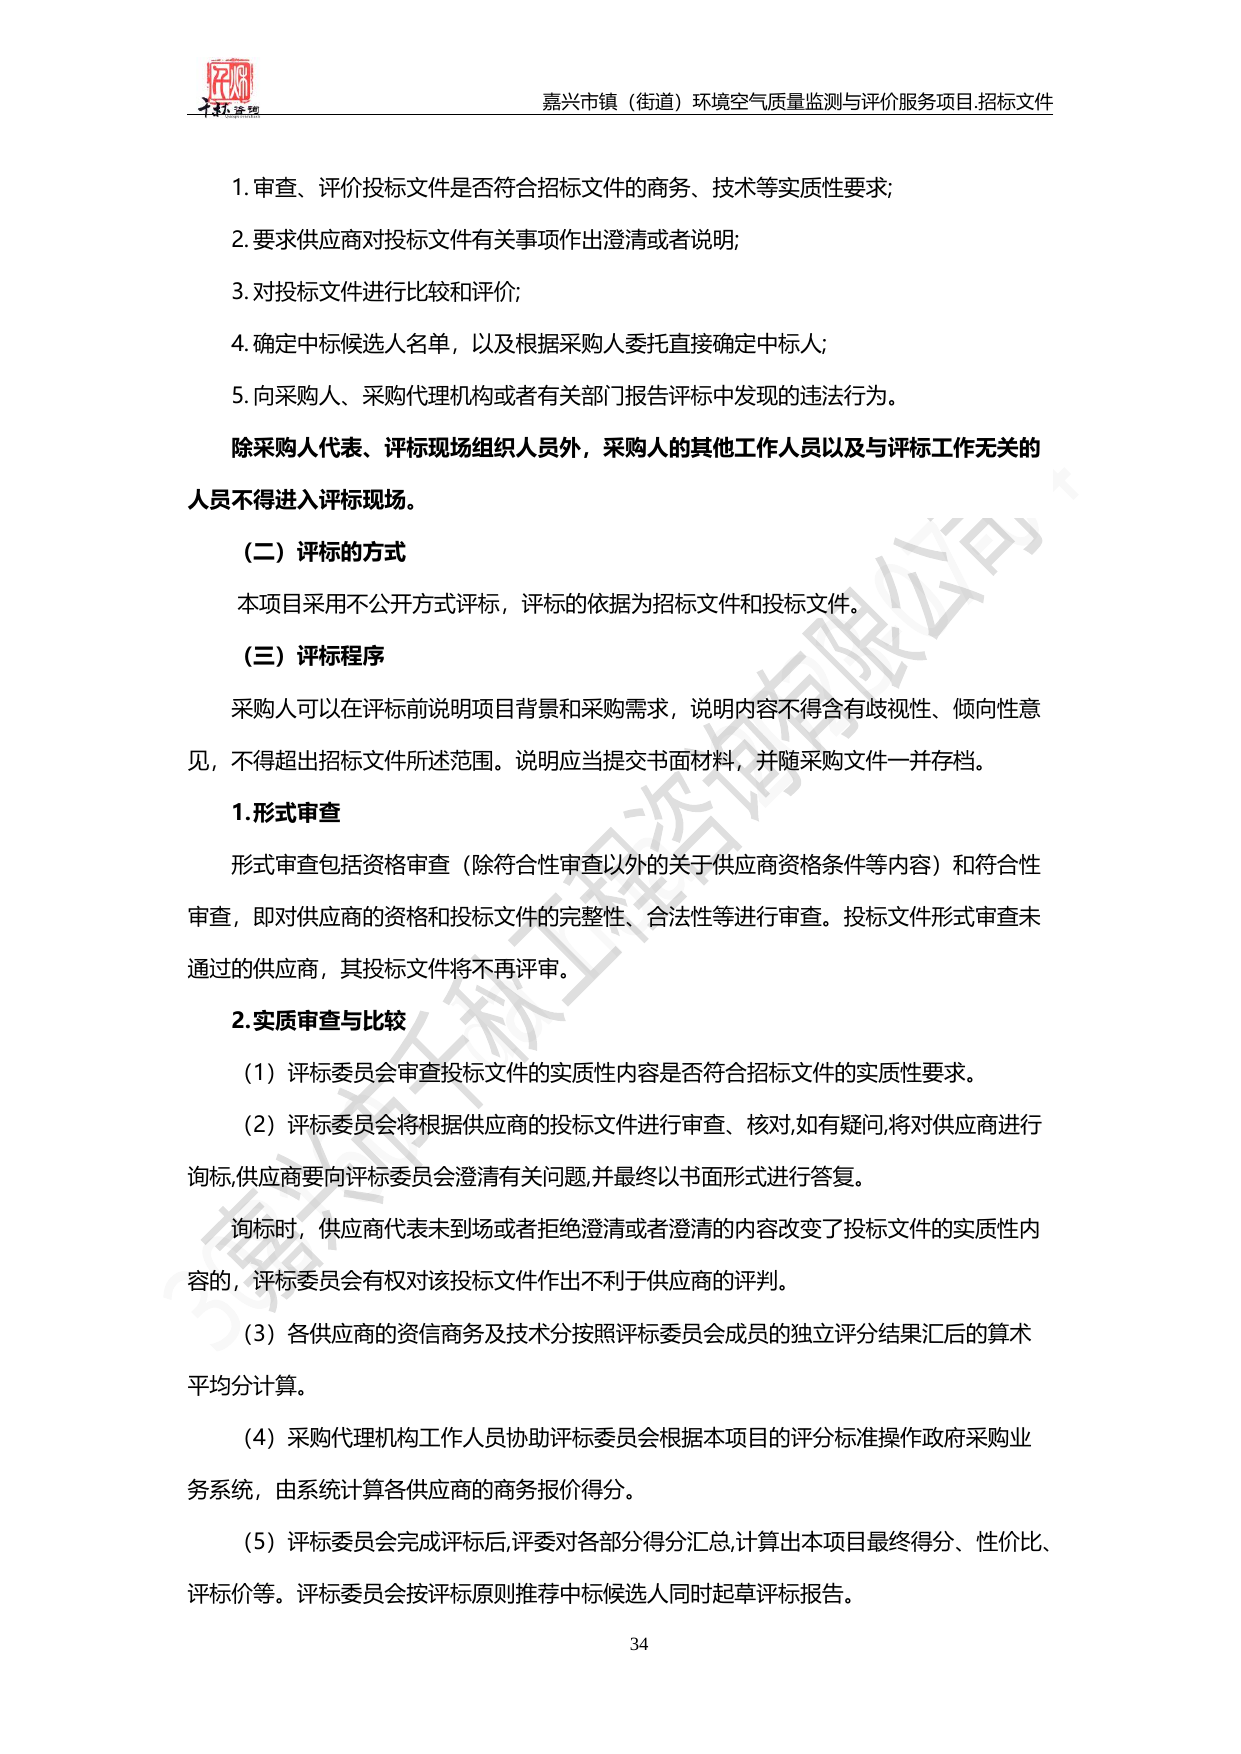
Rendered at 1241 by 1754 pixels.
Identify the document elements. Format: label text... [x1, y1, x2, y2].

text 除采购人代表、评标现场组织人员外，采购人的其他工作人员以及与评标工作无关的人员不得进入评标现场。 [187, 414, 1053, 518]
text 询标时，供应商代表未到场或者拒绝澄清或者澄清的内容改变了投标文件的实质性内容的，评标委员会有权对该投标文件作出不利于供应商的评判。 [187, 1195, 1053, 1299]
text 本项目采用不公开方式评标，评标的依据为招标文件和投标文件。 [237, 570, 1053, 622]
subtitle 审查、评价投标文件是否符合招标文件的商务、技术等实质性要求; [187, 153, 1053, 206]
subtitle 对投标文件进行比较和评价; [187, 258, 1053, 310]
subtitle 要求供应商对投标文件有关事项作出澄清或者说明; [187, 206, 1053, 258]
picture [196, 115, 261, 119]
list 评标的方式 [187, 518, 1053, 570]
list 评标程序 [187, 622, 1053, 674]
list 实质审查与比较 [187, 987, 1053, 1039]
text （2）评标委员会将根据供应商的投标文件进行审查、核对,如有疑问,将对供应商进行询标,供应商要向评标委员会澄清有关问题,并最终以书面形式进行答复。 [187, 1091, 1053, 1195]
text （1）评标委员会审查投标文件的实质性内容是否符合招标文件的实质性要求。 [187, 1039, 1053, 1091]
picture [196, 57, 261, 114]
text （5）评标委员会完成评标后,评委对各部分得分汇总,计算出本项目最终得分、性价比、评标价等。评标委员会按评标原则推荐中标候选人同时起草评标报告。 [187, 1508, 1053, 1612]
subtitle 确定中标候选人名单，以及根据采购人委托直接确定中标人; [187, 310, 1053, 362]
text 采购人可以在评标前说明项目背景和采购需求，说明内容不得含有歧视性、倾向性意见，不得超出招标文件所述范围。说明应当提交书面材料，并随采购文件一并存档。 [187, 674, 1053, 778]
text 形式审查包括资格审查（除符合性审查以外的关于供应商资格条件等内容）和符合性审查，即对供应商的资格和投标文件的完整性、合法性等进行审查。投标文件形式审查未通过的供应商，其投标文件将不再评审。 [187, 831, 1053, 987]
text （4）采购代理机构工作人员协助评标委员会根据本项目的评分标准操作政府采购业务系统，由系统计算各供应商的商务报价得分。 [187, 1403, 1053, 1508]
subtitle 向采购人、采购代理机构或者有关部门报告评标中发现的违法行为。 [187, 362, 1053, 414]
list 形式审查 [187, 778, 1053, 831]
text （3）各供应商的资信商务及技术分按照评标委员会成员的独立评分结果汇后的算术平均分计算。 [187, 1299, 1053, 1403]
